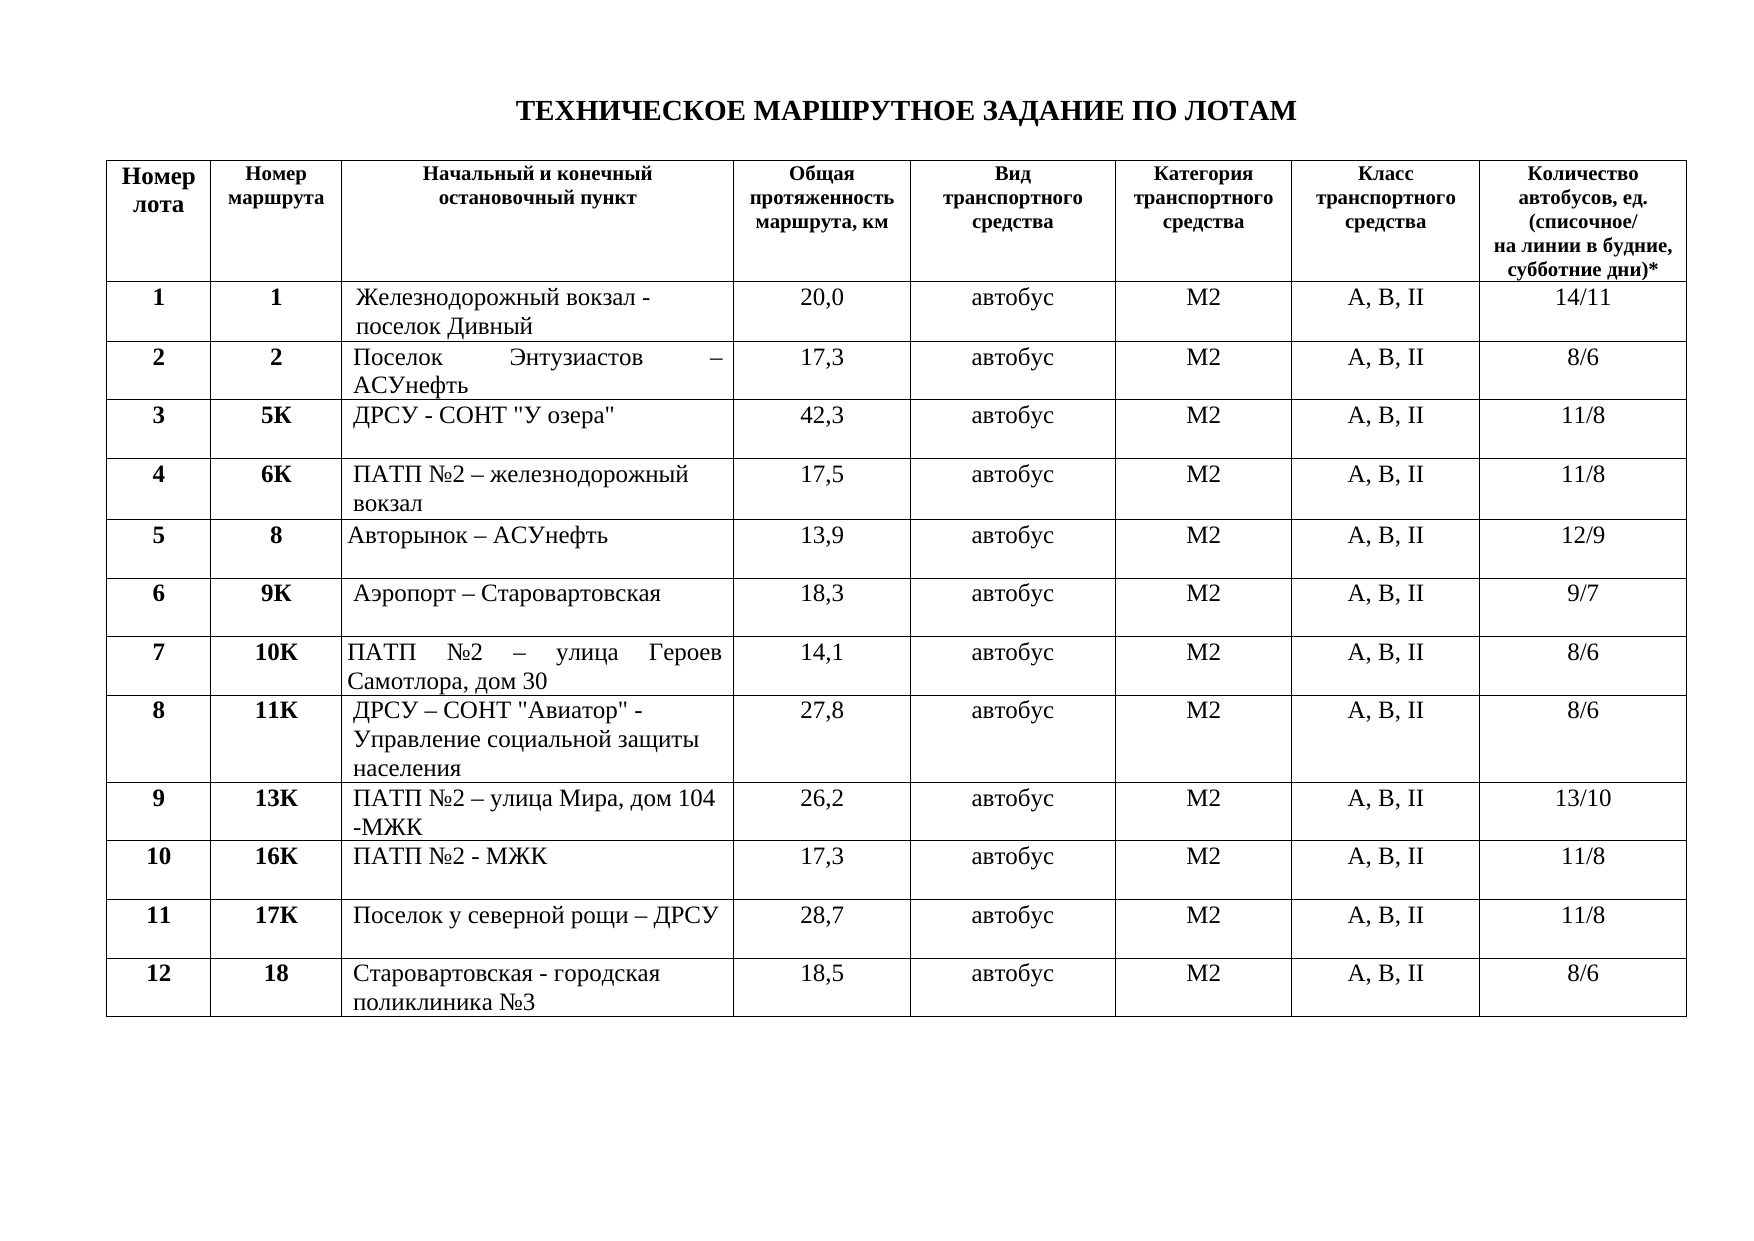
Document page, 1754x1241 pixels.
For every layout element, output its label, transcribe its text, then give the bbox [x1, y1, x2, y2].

table_cell автобус [911, 282, 1115, 341]
table_cell А, В, II [1292, 459, 1479, 519]
table_cell 4 [107, 459, 210, 519]
table_cell автобус [911, 900, 1115, 957]
table_cell 6 [107, 579, 210, 636]
table_cell 11 [107, 900, 210, 957]
table_cell 8/6 [1480, 696, 1686, 782]
table_cell М2 [1116, 459, 1291, 519]
table_cell [1480, 311, 1686, 341]
table_cell автобус [911, 696, 1115, 782]
table_cell А, В, II [1292, 342, 1479, 399]
table_cell 18,5 [734, 959, 910, 1016]
table_cell 3 [107, 400, 210, 458]
table_cell 2 [211, 342, 341, 399]
table_cell ПАТП №2 - МЖК [342, 841, 733, 899]
table_cell 8 [107, 696, 210, 782]
table_cell 12/9 [1480, 520, 1686, 577]
table_cell автобус [911, 637, 1115, 694]
table_cell М2 [1116, 696, 1291, 782]
table_cell Аэропорт – Старовартовская [342, 579, 733, 636]
table_cell Старовартовская - городская поликлиника №3 [342, 959, 733, 1016]
table_cell 1 [211, 282, 341, 341]
table_cell 7 [107, 637, 210, 694]
table_header Количество автобусов, ед. (списочное/ на линии в будние, субботние дни)* [1480, 161, 1686, 281]
table_cell [1292, 311, 1479, 341]
table_cell А, В, II [1292, 696, 1479, 782]
table_cell 14,1 [734, 637, 910, 694]
table_cell 11/8 [1480, 459, 1686, 519]
table_cell 2 [107, 342, 210, 399]
table_cell автобус [911, 459, 1115, 519]
table_cell М2 [1116, 637, 1291, 694]
table_cell 26,2 [734, 783, 910, 840]
table_cell М2 [1116, 841, 1291, 899]
table_cell М2 [1116, 282, 1291, 341]
table_cell А, В, II [1292, 841, 1479, 899]
table_cell 13К [211, 783, 341, 840]
table_cell 18 [211, 959, 341, 1016]
table_header Вид транспортного средства [911, 161, 1115, 281]
table_cell автобус [911, 783, 1115, 840]
table_cell М2 [1116, 783, 1291, 840]
table_cell автобус [911, 342, 1115, 399]
table_cell 10К [211, 637, 341, 694]
table_cell А, В, II [1292, 282, 1479, 311]
table_cell 9 [107, 783, 210, 840]
table_cell 11/8 [1480, 900, 1686, 957]
table_cell М2 [1116, 959, 1291, 1016]
table_cell Авторынок – АСУнефть [342, 520, 733, 577]
table_cell 8/6 [1480, 637, 1686, 694]
table_cell 5 [107, 520, 210, 577]
table_cell 5К [211, 400, 341, 458]
table_cell автобус [911, 400, 1115, 458]
table_cell 14/11 [1480, 282, 1686, 311]
table_cell 10 [107, 841, 210, 899]
table_cell 11/8 [1480, 400, 1686, 458]
table_cell 17,5 [734, 459, 910, 519]
table_cell 9/7 [1480, 579, 1686, 636]
table_header Класс транспортного средства [1292, 161, 1479, 281]
table_header Начальный и конечный остановочный пункт [342, 161, 733, 281]
table_cell 18,3 [734, 579, 910, 636]
table_cell автобус [911, 520, 1115, 577]
table_cell 17,3 [734, 841, 910, 899]
table_cell 28,7 [734, 900, 910, 957]
table_cell М2 [1116, 342, 1291, 399]
table_cell автобус [911, 841, 1115, 899]
table_cell 17К [211, 900, 341, 957]
table_cell 42,3 [734, 400, 910, 458]
table_cell Железнодорожный вокзал - поселок Дивный [342, 282, 733, 341]
table_cell 6К [211, 459, 341, 519]
table_cell автобус [911, 959, 1115, 1016]
table_cell автобус [911, 579, 1115, 636]
table_cell ПАТП №2 – улица Героев Самотлора, дом 30 [342, 637, 733, 694]
table_cell 16К [211, 841, 341, 899]
table_cell 13/10 [1480, 783, 1686, 840]
table_cell А, В, II [1292, 400, 1479, 458]
table_cell М2 [1116, 579, 1291, 636]
table_cell А, В, II [1292, 783, 1479, 840]
table_cell ДРСУ - СОНТ "У озера" [342, 400, 733, 458]
table_cell 8 [211, 520, 341, 577]
table_cell А, В, II [1292, 900, 1479, 957]
table_cell ПАТП №2 – улица Мира, дом 104 -МЖК [342, 783, 733, 840]
table_cell М2 [1116, 520, 1291, 577]
table_cell 13,9 [734, 520, 910, 577]
table_cell М2 [1116, 900, 1291, 957]
table_cell А, В, II [1292, 579, 1479, 636]
table_cell А, В, II [1292, 959, 1479, 1016]
table_header Общая протяженность маршрута, км [734, 161, 910, 281]
table_cell 11/8 [1480, 841, 1686, 899]
table_cell А, В, II [1292, 520, 1479, 577]
text ТЕХНИЧЕСКОЕ МАРШРУТНОЕ ЗАДАНИЕ ПО ЛОТАМ [118, 93, 1695, 126]
table_cell ПАТП №2 – железнодорожный вокзал [342, 459, 733, 519]
table_cell 1 [107, 282, 210, 341]
table_cell 27,8 [734, 696, 910, 782]
table_cell 8/6 [1480, 342, 1686, 399]
table_cell 17,3 [734, 342, 910, 399]
table_header Номер маршрута [211, 161, 341, 281]
table_header Номер лота [107, 161, 210, 281]
table_cell Поселок у северной рощи – ДРСУ [342, 900, 733, 957]
table_header Категория транспортного средства [1116, 161, 1291, 281]
table_cell 12 [107, 959, 210, 1016]
table_cell ДРСУ – СОНТ "Авиатор" - Управление социальной защиты населения [342, 696, 733, 782]
table_cell 8/6 [1480, 959, 1686, 1016]
table_cell М2 [1116, 400, 1291, 458]
table_cell Поселок Энтузиастов – АСУнефть [342, 342, 733, 399]
table_cell 20,0 [734, 282, 910, 341]
table_cell 11К [211, 696, 341, 782]
table_cell 9К [211, 579, 341, 636]
table_cell А, В, II [1292, 637, 1479, 694]
